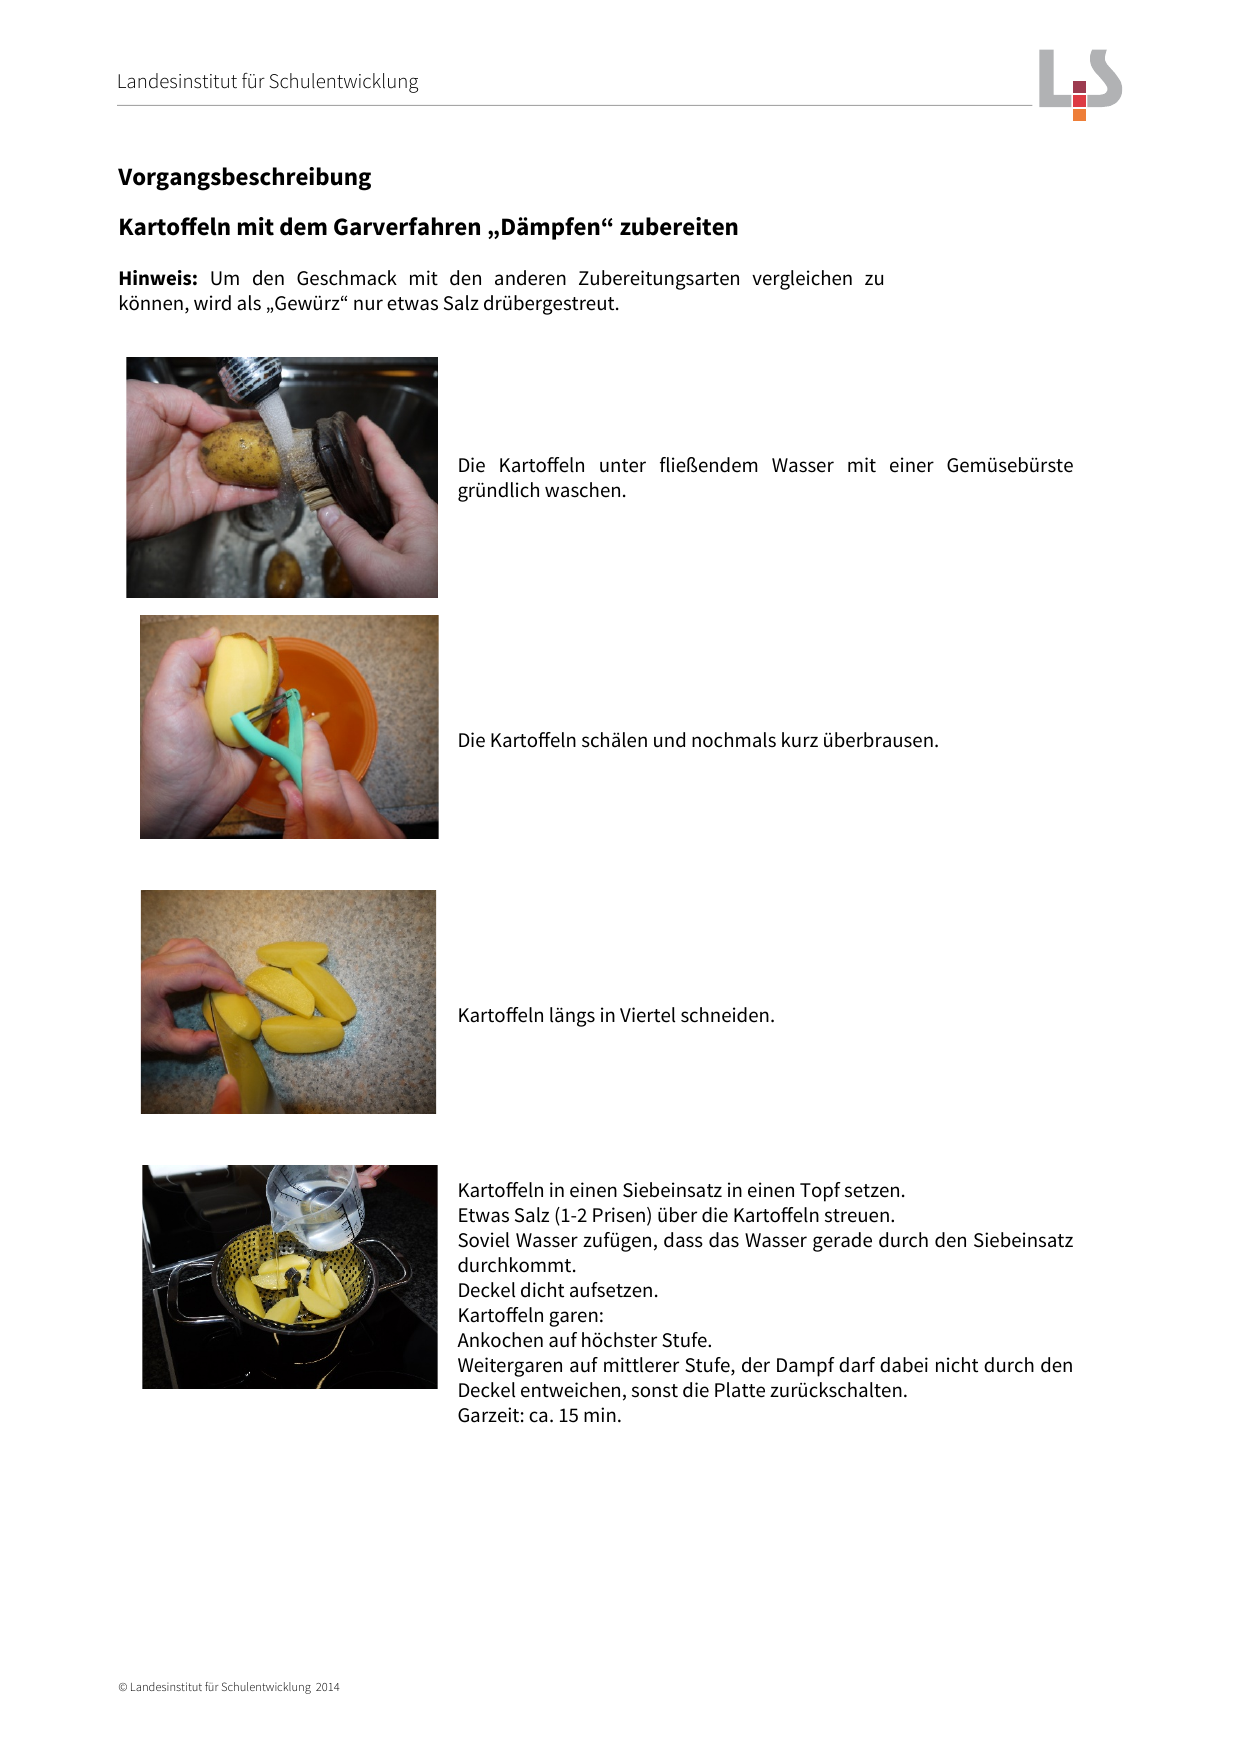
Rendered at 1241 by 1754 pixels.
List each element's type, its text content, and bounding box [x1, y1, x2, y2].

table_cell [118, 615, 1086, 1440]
picture [138, 615, 439, 837]
picture [126, 357, 438, 598]
picture [140, 1165, 438, 1388]
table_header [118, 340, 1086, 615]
text Hinweis: Um den Geschmack mit den anderen Zubereitungsarten vergleichen zu können, wird als „Gewürz“ nur etwas Salz drübergestreut. [118, 265, 886, 315]
text Kartoffeln mit dem Garverfahren „Dämpfen“ zubereiten [118, 215, 886, 240]
picture [139, 890, 436, 1113]
text Vorgangsbeschreibung [118, 165, 886, 190]
